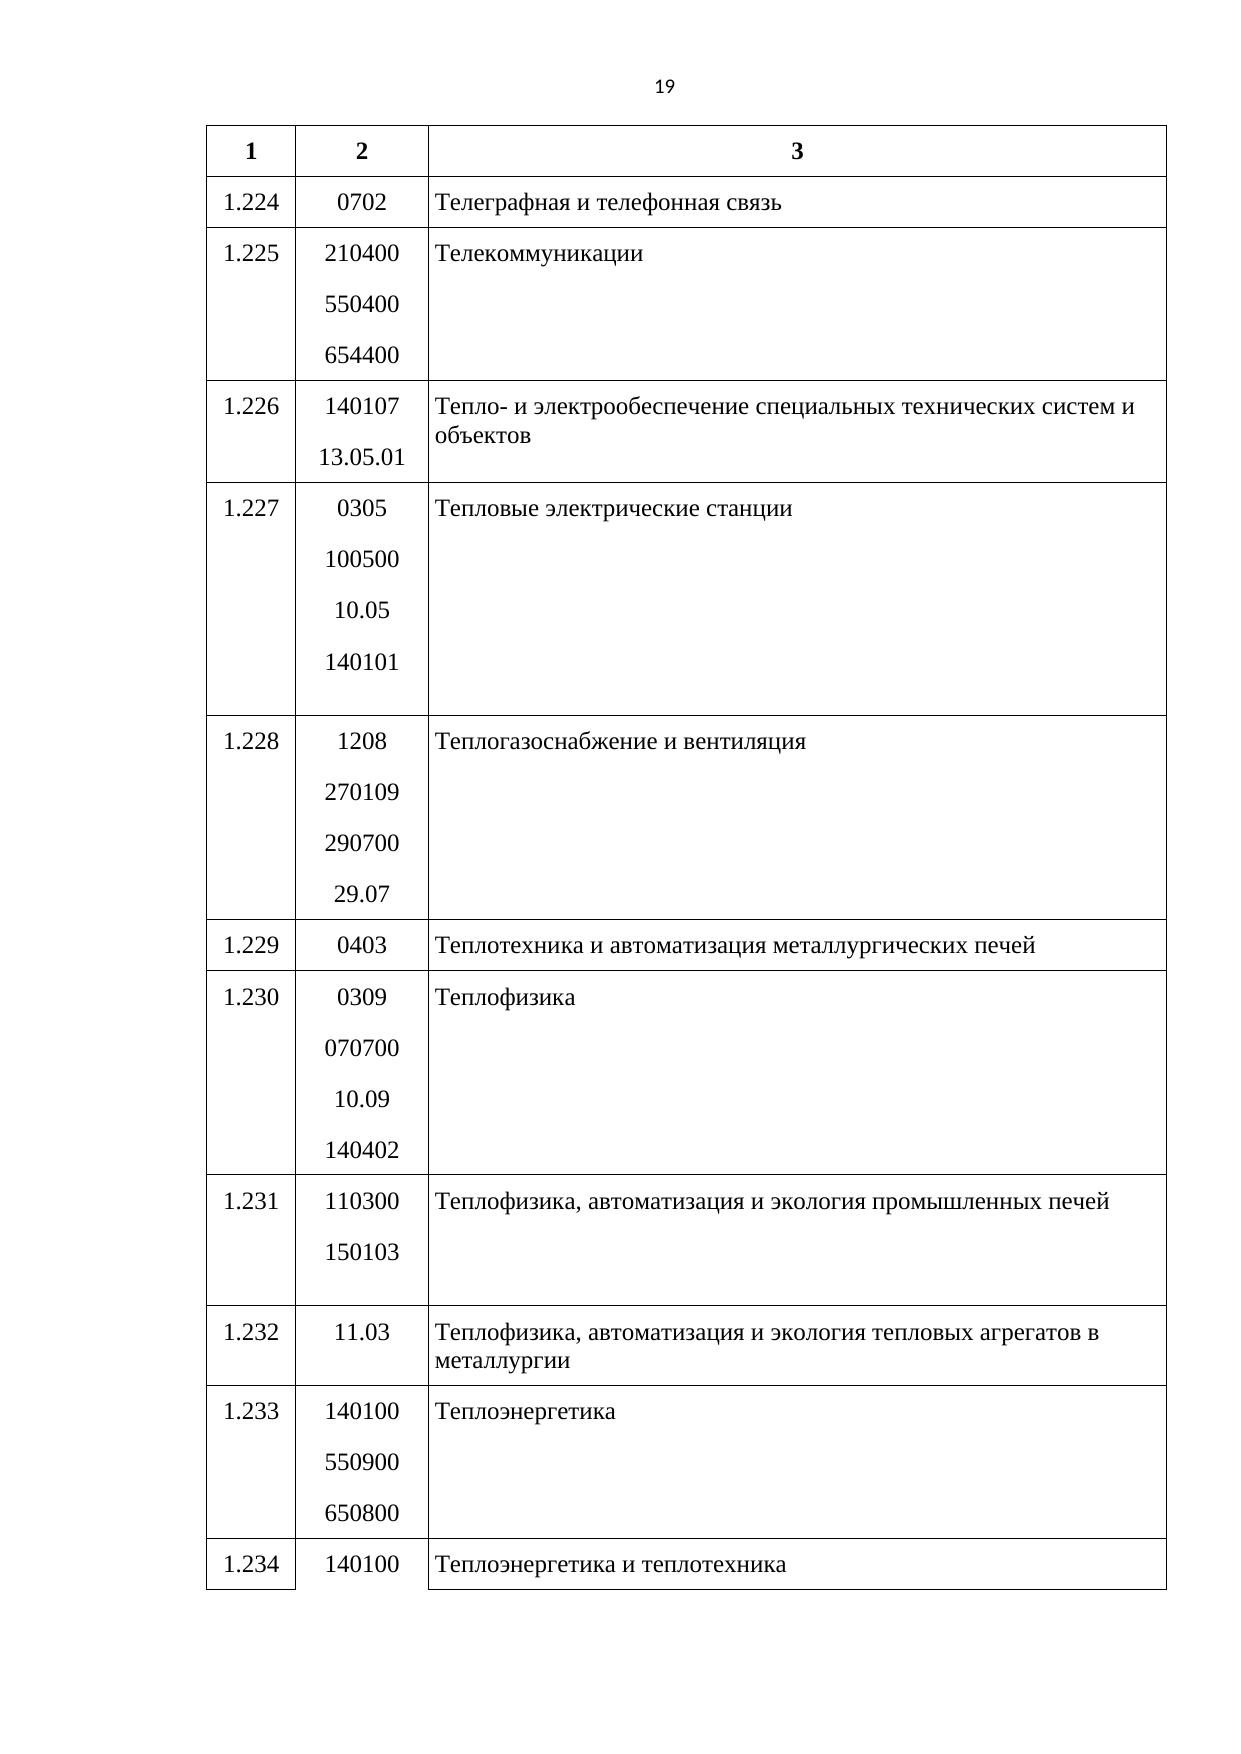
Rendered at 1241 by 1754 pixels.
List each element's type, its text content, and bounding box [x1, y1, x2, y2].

table_header 2 [296, 126, 428, 176]
table_header 3 [429, 126, 1166, 176]
table_cell 140101 [296, 635, 428, 715]
table_cell 1.227 [207, 483, 295, 715]
table_cell 1.234 [207, 1539, 295, 1589]
table_cell 550900 [296, 1436, 428, 1487]
table_cell 0702 [296, 177, 428, 227]
table_cell 070700 [296, 1021, 428, 1072]
table_cell Теплотехника и автоматизация металлургических печей [429, 920, 1166, 970]
table_cell 654400 [296, 329, 428, 380]
table_cell 1.232 [207, 1306, 295, 1385]
table_cell 1.229 [207, 920, 295, 970]
table_cell Теплофизика, автоматизация и экология промышленных печей [429, 1175, 1166, 1305]
table_cell 29.07 [296, 868, 428, 919]
table_cell 1.225 [207, 228, 295, 380]
table_cell 140107 [296, 381, 428, 431]
table_cell Теплоэнергетика [429, 1386, 1166, 1538]
table_cell 1.231 [207, 1175, 295, 1305]
table_cell Теплоэнергетика и теплотехника [429, 1539, 1166, 1589]
table_cell 140100 [296, 1386, 428, 1436]
table_cell 10.09 [296, 1072, 428, 1123]
table_cell 150103 [296, 1225, 428, 1305]
table_cell 1.226 [207, 381, 295, 482]
table_cell 100500 [296, 533, 428, 584]
table_cell 140100 [296, 1539, 428, 1589]
table_cell 10.05 [296, 584, 428, 635]
table_cell 11.03 [296, 1306, 428, 1385]
table_header 1 [207, 126, 295, 176]
table_cell Телеграфная и телефонная связь [429, 177, 1166, 227]
table_cell 270109 [296, 766, 428, 817]
table_cell 290700 [296, 817, 428, 868]
table_cell Теплофизика, автоматизация и экология тепловых агрегатов в металлургии [429, 1306, 1166, 1385]
table_cell Телекоммуникации [429, 228, 1166, 380]
table_cell Теплогазоснабжение и вентиляция [429, 716, 1166, 919]
table_cell 140402 [296, 1123, 428, 1174]
table_cell 650800 [296, 1487, 428, 1538]
table_cell 1208 [296, 716, 428, 766]
table_cell 1.230 [207, 971, 295, 1174]
table_cell 110300 [296, 1175, 428, 1225]
table_cell Теплофизика [429, 971, 1166, 1174]
table_cell 1.233 [207, 1386, 295, 1538]
table_cell 550400 [296, 278, 428, 329]
table_cell 0403 [296, 920, 428, 970]
table_cell 0309 [296, 971, 428, 1021]
table_cell Тепло- и электрообеспечение специальных технических систем и объектов [429, 381, 1166, 482]
table_cell Тепловые электрические станции [429, 483, 1166, 715]
table_cell 1.228 [207, 716, 295, 919]
table_cell 13.05.01 [296, 431, 428, 482]
table_cell 210400 [296, 228, 428, 278]
table_cell 0305 [296, 483, 428, 533]
table_cell 1.224 [207, 177, 295, 227]
